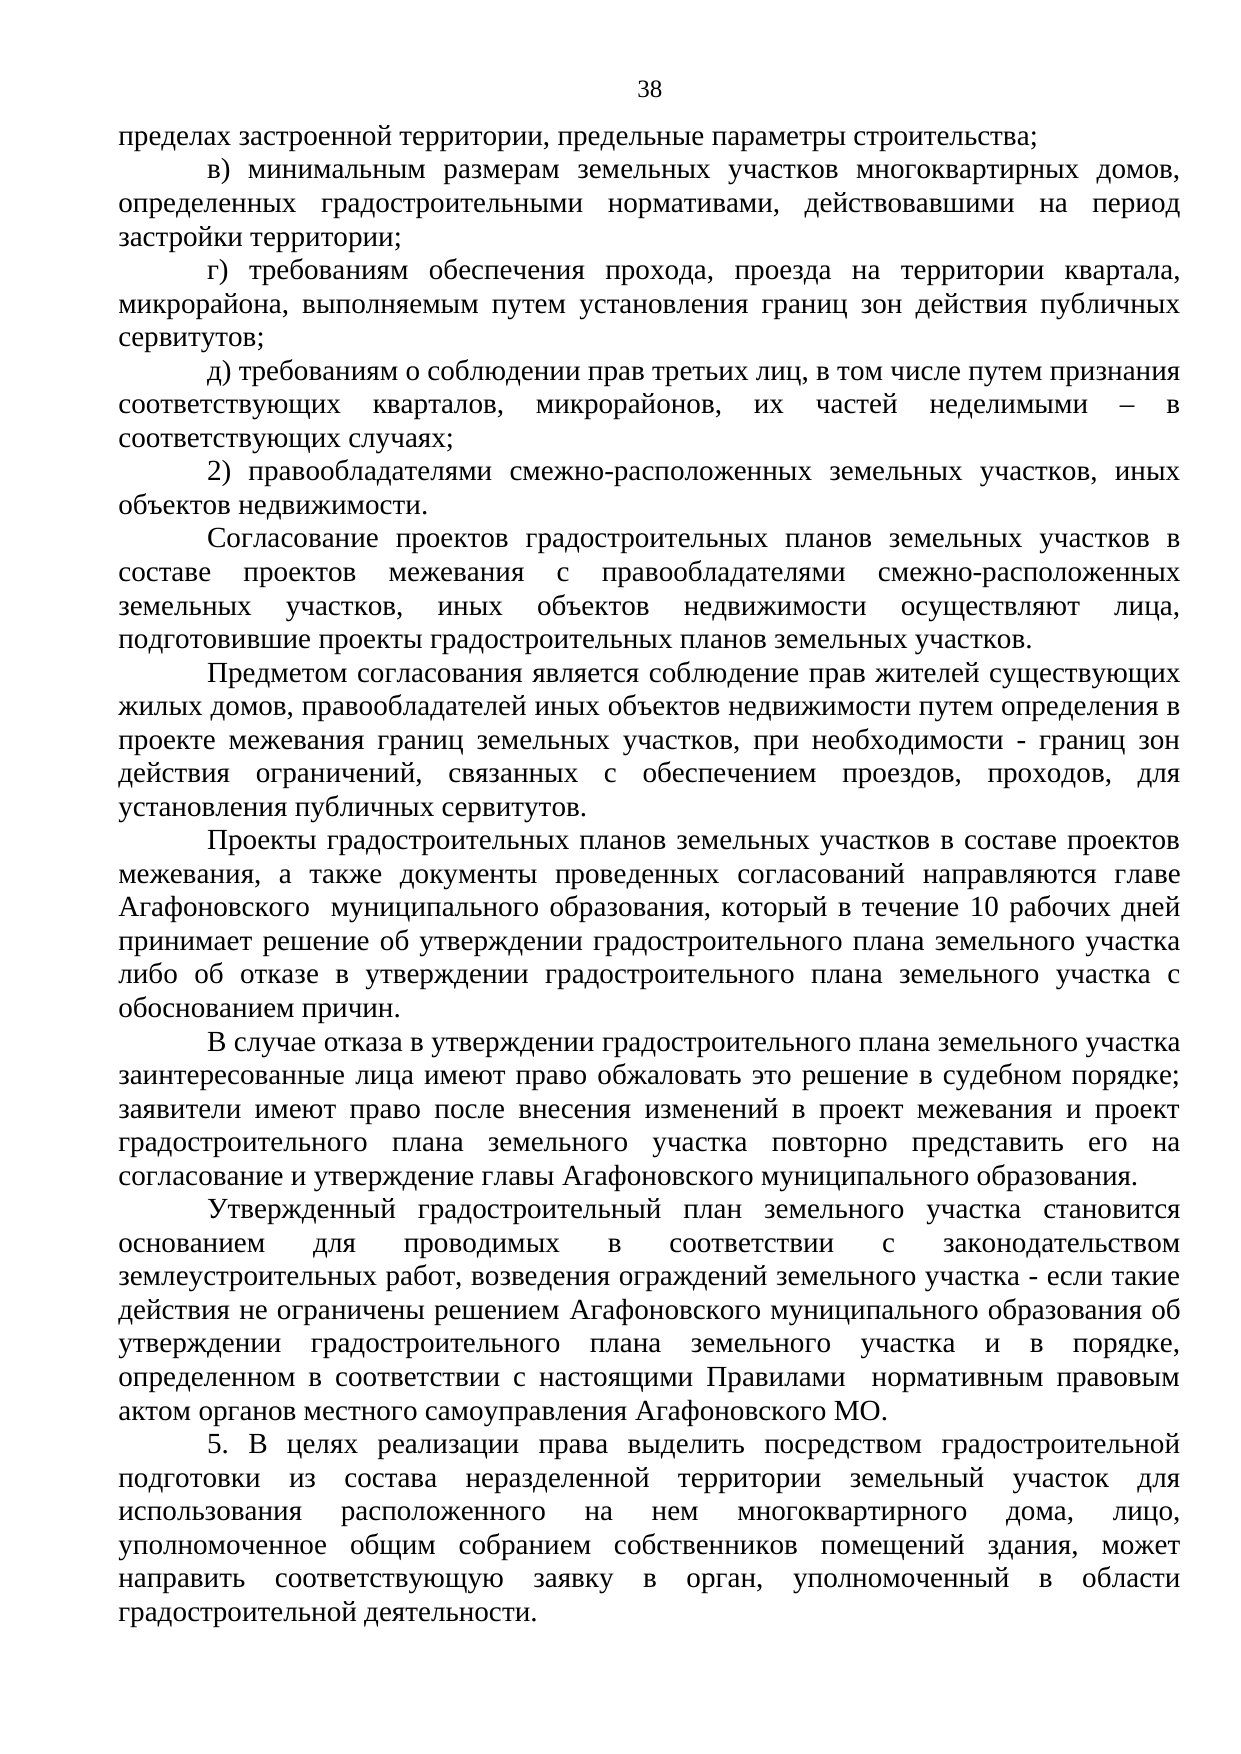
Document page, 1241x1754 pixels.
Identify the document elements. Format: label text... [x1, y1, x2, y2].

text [118, 118, 1181, 152]
text д) требованиям о соблюдении прав третьих лиц, в том числе путем признания соответствующих кварталов, микрорайонов, их частей неделимыми – в соответствующих случаях; [118, 353, 1181, 453]
text Предметом согласования является соблюдение прав жителей существующих жилых домов, правообладателей иных объектов недвижимости путем определения в проекте межевания границ земельных участков, при необходимости - границ зон действия ограничений, связанных с обеспечением проездов, проходов, для установления публичных сервитутов. [118, 655, 1181, 822]
text г) требованиям обеспечения прохода, проезда на территории квартала, микрорайона, выполняемым путем установления границ зон действия публичных сервитутов; [118, 252, 1181, 353]
text В случае отказа в утверждении градостроительного плана земельного участка заинтересованные лица имеют право обжаловать это решение в судебном порядке; заявители имеют право после внесения изменений в проект межевания и проект градостроительного плана земельного участка повторно представить его на согласование и утверждение главы Агафоновского муниципального образования. [118, 1024, 1181, 1191]
text Согласование проектов градостроительных планов земельных участков в составе проектов межевания с правообладателями смежно-расположенных земельных участков, иных объектов недвижимости осуществляют лица, подготовившие проекты градостроительных планов земельных участков. [118, 521, 1181, 655]
text 5. В целях реализации права выделить посредством градостроительной подготовки из состава неразделенной территории земельный участок для использования расположенного на нем многоквартирного дома, лицо, уполномоченное общим собранием собственников помещений здания, может направить соответствующую заявку в орган, уполномоченный в области градостроительной деятельности. [118, 1426, 1181, 1627]
text 2) правообладателями смежно-расположенных земельных участков, иных объектов недвижимости. [118, 453, 1181, 521]
text Проекты градостроительных планов земельных участков в составе проектов межевания, а также документы проведенных согласований направляются главе Агафоновского муниципального образования, который в течение 10 рабочих дней принимает решение об утверждении градостроительного плана земельного участка либо об отказе в утверждении градостроительного плана земельного участка с обоснованием причин. [118, 822, 1181, 1024]
text в) минимальным размерам земельных участков многоквартирных домов, определенных градостроительными нормативами, действовавшими на период застройки территории; [118, 152, 1181, 252]
text Утвержденный градостроительный план земельного участка становится основанием для проводимых в соответствии с законодательством землеустроительных работ, возведения ограждений земельного участка - если такие действия не ограничены решением Агафоновского муниципального образования об утверждении градостроительного плана земельного участка и в порядке, определенном в соответствии с настоящими Правилами нормативным правовым актом органов местного самоуправления Агафоновского МО. [118, 1191, 1181, 1426]
